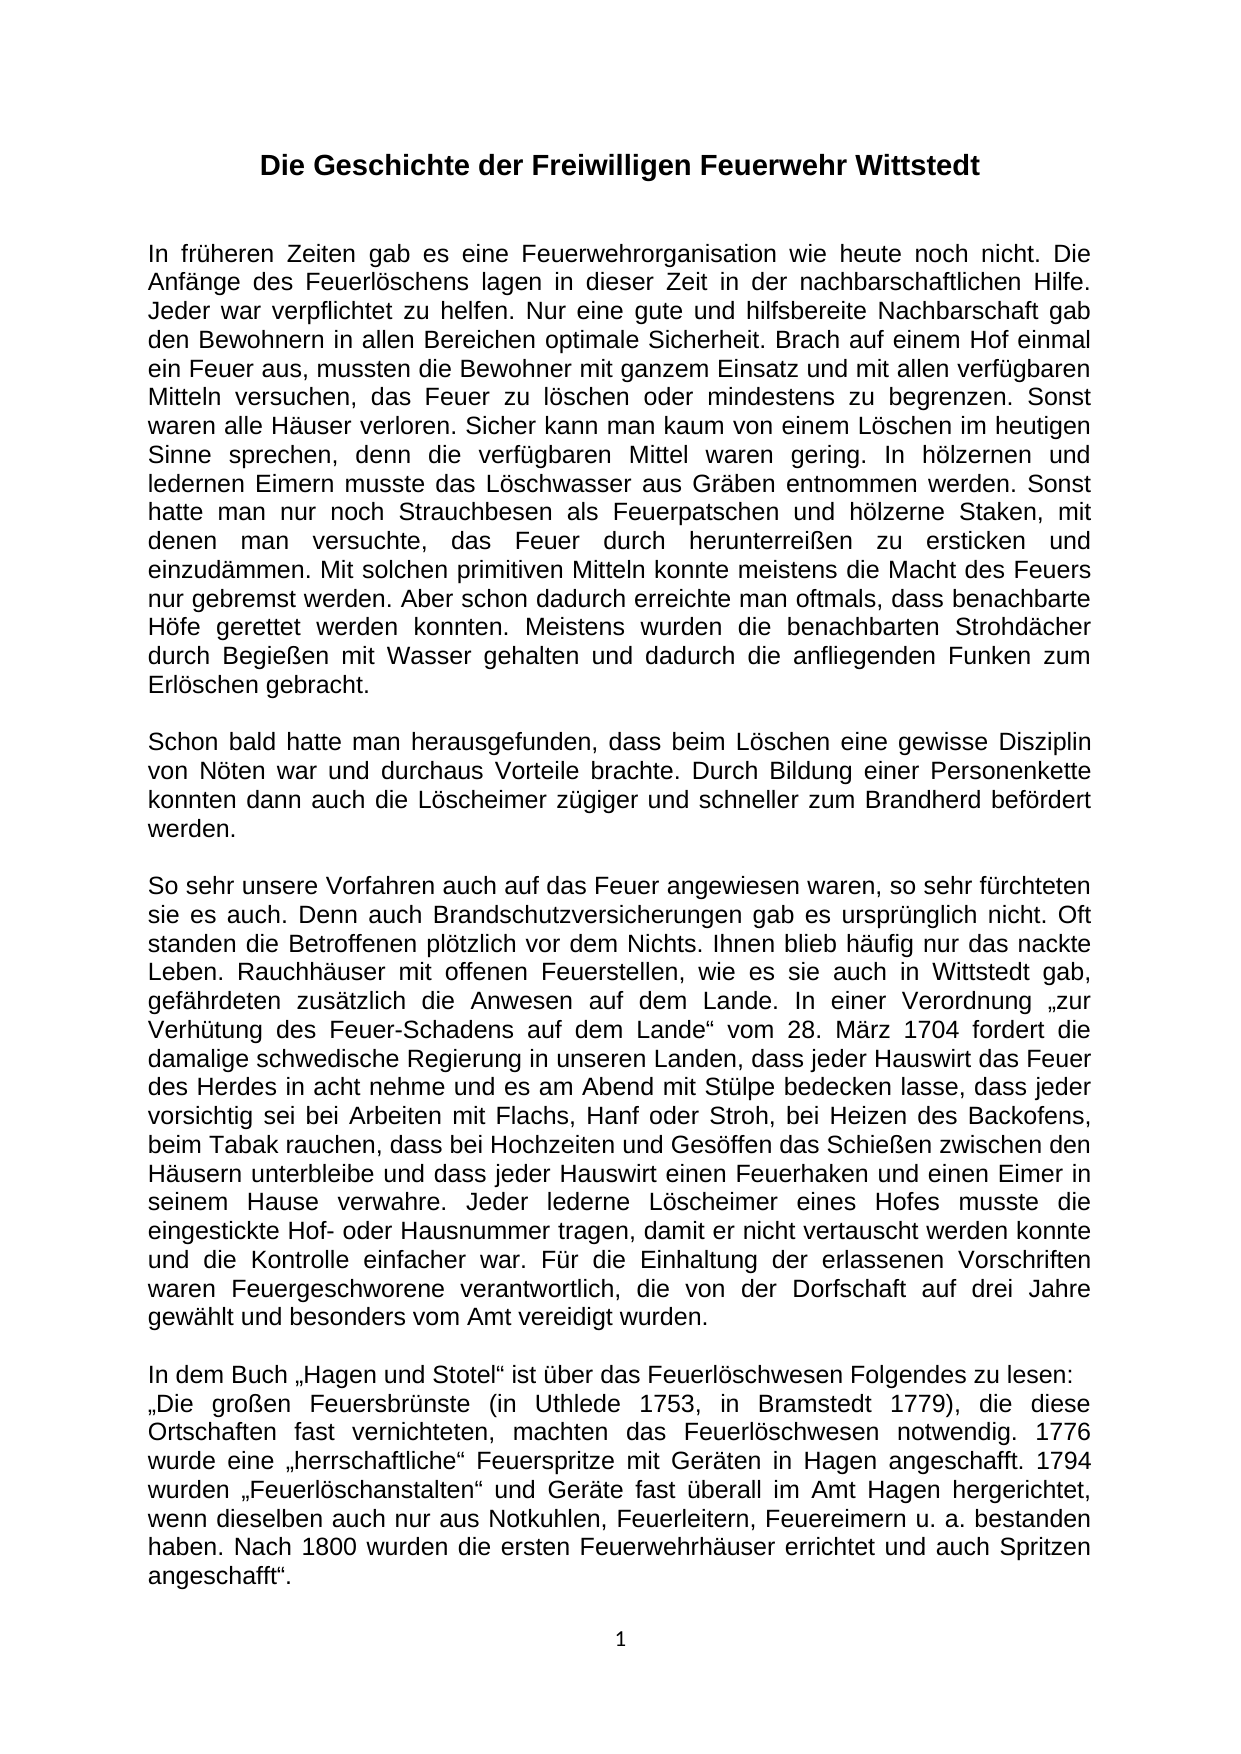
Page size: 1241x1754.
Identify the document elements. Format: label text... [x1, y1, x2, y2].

text In früheren Zeiten gab es eine Feuerwehrorganisation wie heute noch nicht. Die Anfänge des Feuerlöschens lagen in dieser Zeit in der nachbarschaftlichen Hilfe. Jeder war verpflichtet zu helfen. Nur eine gute und hilfsbereite Nachbarschaft gab den Bewohnern in allen Bereichen optimale Sicherheit. Brach auf einem Hof einmal ein Feuer aus, mussten die Bewohner mit ganzem Einsatz und mit allen verfügbaren Mitteln versuchen, das Feuer zu löschen oder mindestens zu begrenzen. Sonst waren alle Häuser verloren. Sicher kann man kaum von einem Löschen im heutigen Sinne sprechen, denn die verfügbaren Mittel waren gering. In hölzernen und ledernen Eimern musste das Löschwasser aus Gräben entnommen werden. Sonst hatte man nur noch Strauchbesen als Feuerpatschen und hölzerne Staken, mit denen man versuchte, das Feuer durch herunterreißen zu ersticken und einzudämmen. Mit solchen primitiven Mitteln konnte meistens die Macht des Feuers nur gebremst werden. Aber schon dadurch erreichte man oftmals, dass benachbarte Höfe gerettet werden konnten. Meistens wurden die benachbarten Strohdächer durch Begießen mit Wasser gehalten und dadurch die anfliegenden Funken zum Erlöschen gebracht. [148, 239, 1093, 699]
text Schon bald hatte man herausgefunden, dass beim Löschen eine gewisse Disziplin von Nöten war und durchaus Vorteile brachte. Durch Bildung einer Personenkette konnten dann auch die Löscheimer zügiger und schneller zum Brandherd befördert werden. [148, 727, 1093, 842]
text „Die großen Feuersbrünste (in Uthlede 1753, in Bramstedt 1779), die diese Ortschaften fast vernichteten, machten das Feuerlöschwesen notwendig. 1776 wurde eine „herrschaftliche“ Feuerspritze mit Geräten in Hagen angeschafft. 1794 wurden „Feuerlöschanstalten“ und Geräte fast überall im Amt Hagen hergerichtet, wenn dieselben auch nur aus Notkuhlen, Feuerleitern, Feuereimern u. a. bestanden haben. Nach 1800 wurden die ersten Feuerwehrhäuser errichtet und auch Spritzen angeschafft“. [148, 1389, 1093, 1590]
text Die Geschichte der Freiwilligen Feuerwehr Wittstedt [148, 148, 1093, 181]
text In dem Buch „Hagen und Stotel“ ist über das Feuerlöschwesen Folgendes zu lesen: [148, 1360, 1093, 1389]
text So sehr unsere Vorfahren auch auf das Feuer angewiesen waren, so sehr fürchteten sie es auch. Denn auch Brandschutzversicherungen gab es ursprünglich nicht. Oft standen die Betroffenen plötzlich vor dem Nichts. Ihnen blieb häufig nur das nackte Leben. Rauchhäuser mit offenen Feuerstellen, wie es sie auch in Wittstedt gab, gefährdeten zusätzlich die Anwesen auf dem Lande. In einer Verordnung „zur Verhütung des Feuer-Schadens auf dem Lande“ vom 28. März 1704 fordert die damalige schwedische Regierung in unseren Landen, dass jeder Hauswirt das Feuer des Herdes in acht nehme und es am Abend mit Stülpe bedecken lasse, dass jeder vorsichtig sei bei Arbeiten mit Flachs, Hanf oder Stroh, bei Heizen des Backofens, beim Tabak rauchen, dass bei Hochzeiten und Gesöffen das Schießen zwischen den Häusern unterbleibe und dass jeder Hauswirt einen Feuerhaken und einen Eimer in seinem Hause verwahre. Jeder lederne Löscheimer eines Hofes musste die eingestickte Hof- oder Hausnummer tragen, damit er nicht vertauscht werden konnte und die Kontrolle einfacher war. Für die Einhaltung der erlassenen Vorschriften waren Feuergeschworene verantwortlich, die von der Dorfschaft auf drei Jahre gewählt und besonders vom Amt vereidigt wurden. [148, 871, 1093, 1331]
